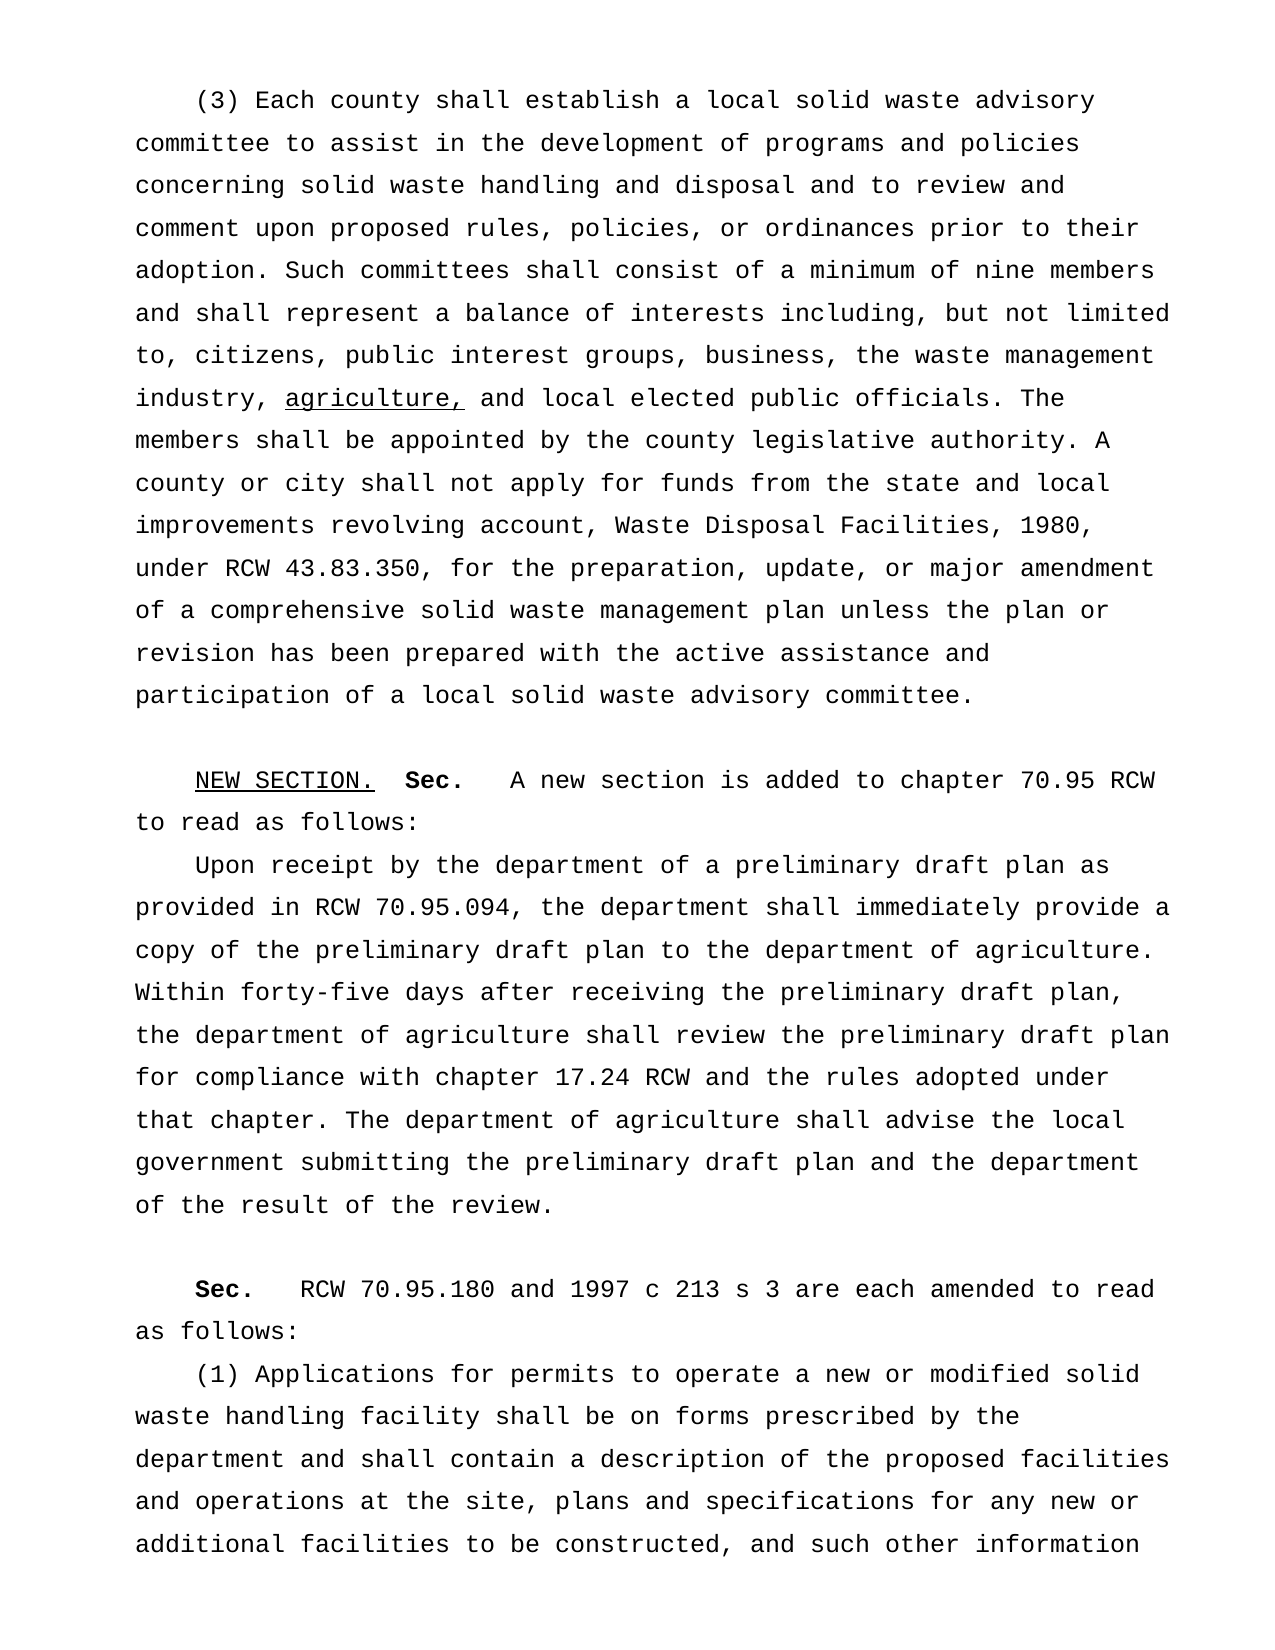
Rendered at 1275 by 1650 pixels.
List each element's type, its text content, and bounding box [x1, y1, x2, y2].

text NEW SECTION. Sec. A new section is added to chapter 70.95 RCW to read as follows: [135, 754, 1170, 839]
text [135, 1348, 1170, 1561]
text (3) Each county shall establish a local solid waste advisory committee to assist in the development of programs and policies concerning solid waste handling and disposal and to review and comment upon proposed rules, policies, or ordinances prior to their adoption. Such committees shall consist of a minimum of nine members and shall represent a balance of interests including, but not limited to, citizens, public interest groups, business, the waste management industry, agriculture, and local elected public officials. The members shall be appointed by the county legislative authority. A county or city shall not apply for funds from the state and local improvements revolving account, Waste Disposal Facilities, 1980, under RCW 43.83.350, for the preparation, update, or major amendment of a comprehensive solid waste management plan unless the plan or revision has been prepared with the active assistance and participation of a local solid waste advisory committee. [135, 75, 1170, 712]
text Sec. RCW 70.95.180 and 1997 c 213 s 3 are each amended to read as follows: [135, 1263, 1170, 1348]
text Upon receipt by the department of a preliminary draft plan as provided in RCW 70.95.094, the department shall immediately provide a copy of the preliminary draft plan to the department of agriculture. Within forty-five days after receiving the preliminary draft plan, the department of agriculture shall review the preliminary draft plan for compliance with chapter 17.24 RCW and the rules adopted under that chapter. The department of agriculture shall advise the local government submitting the preliminary draft plan and the department of the result of the review. [135, 839, 1170, 1222]
